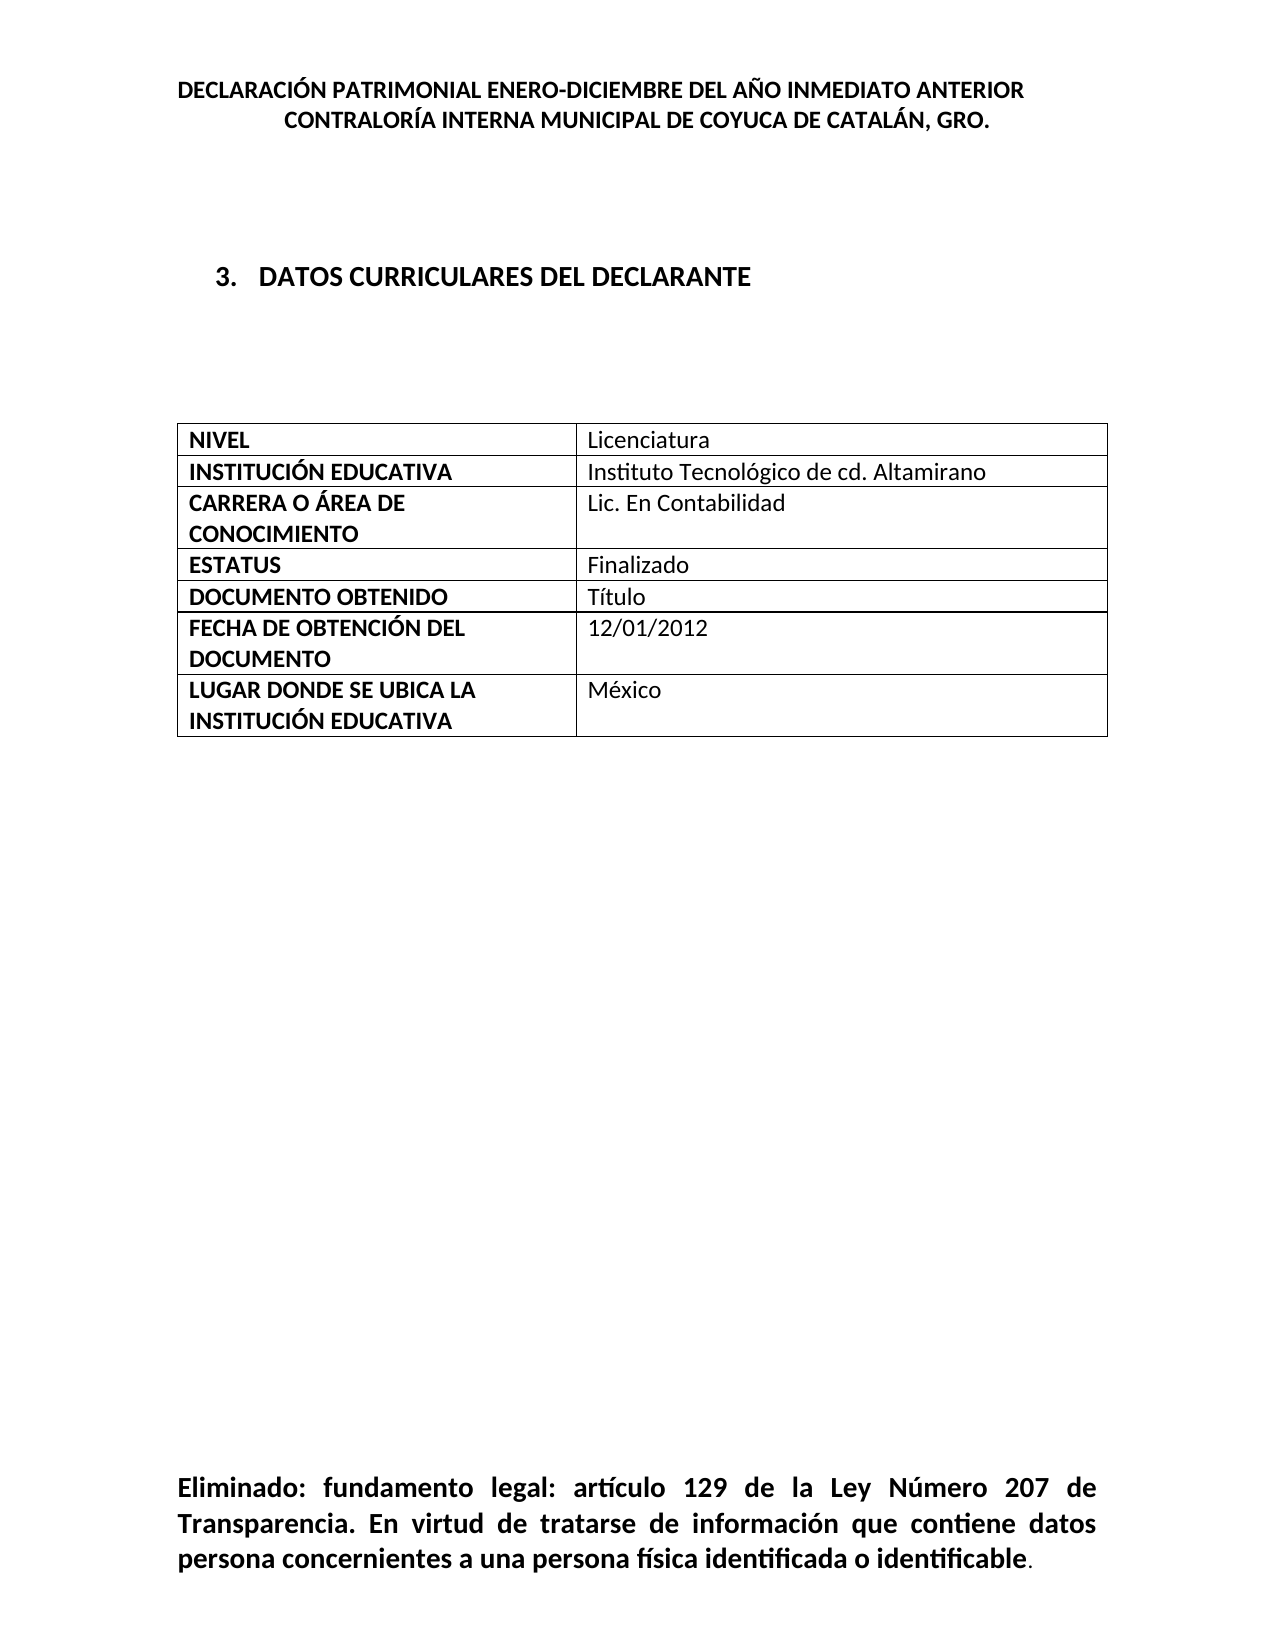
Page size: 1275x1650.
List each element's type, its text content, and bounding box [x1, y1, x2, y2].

table_cell ESTATUS [178, 549, 576, 580]
table_cell CARRERA O ÁREA DE CONOCIMIENTO [178, 487, 576, 548]
table_cell México [577, 675, 1107, 736]
list DATOS CURRICULARES DEL DECLARANTE [215, 258, 1098, 293]
table_header Licenciatura [577, 424, 1107, 455]
table_cell Finalizado [577, 549, 1107, 580]
table_header NIVEL [178, 424, 576, 455]
table_cell LUGAR DONDE SE UBICA LA INSTITUCIÓN EDUCATIVA [178, 675, 576, 736]
table_cell 12/01/2012 [577, 613, 1107, 673]
table_cell Título [577, 581, 1107, 611]
table_cell Instituto Tecnológico de cd. Altamirano [577, 456, 1107, 486]
table_cell DOCUMENTO OBTENIDO [178, 581, 576, 611]
table_cell FECHA DE OBTENCIÓN DEL DOCUMENTO [178, 613, 576, 673]
table_cell Lic. En Contabilidad [577, 487, 1107, 548]
table_cell INSTITUCIÓN EDUCATIVA [178, 456, 576, 486]
